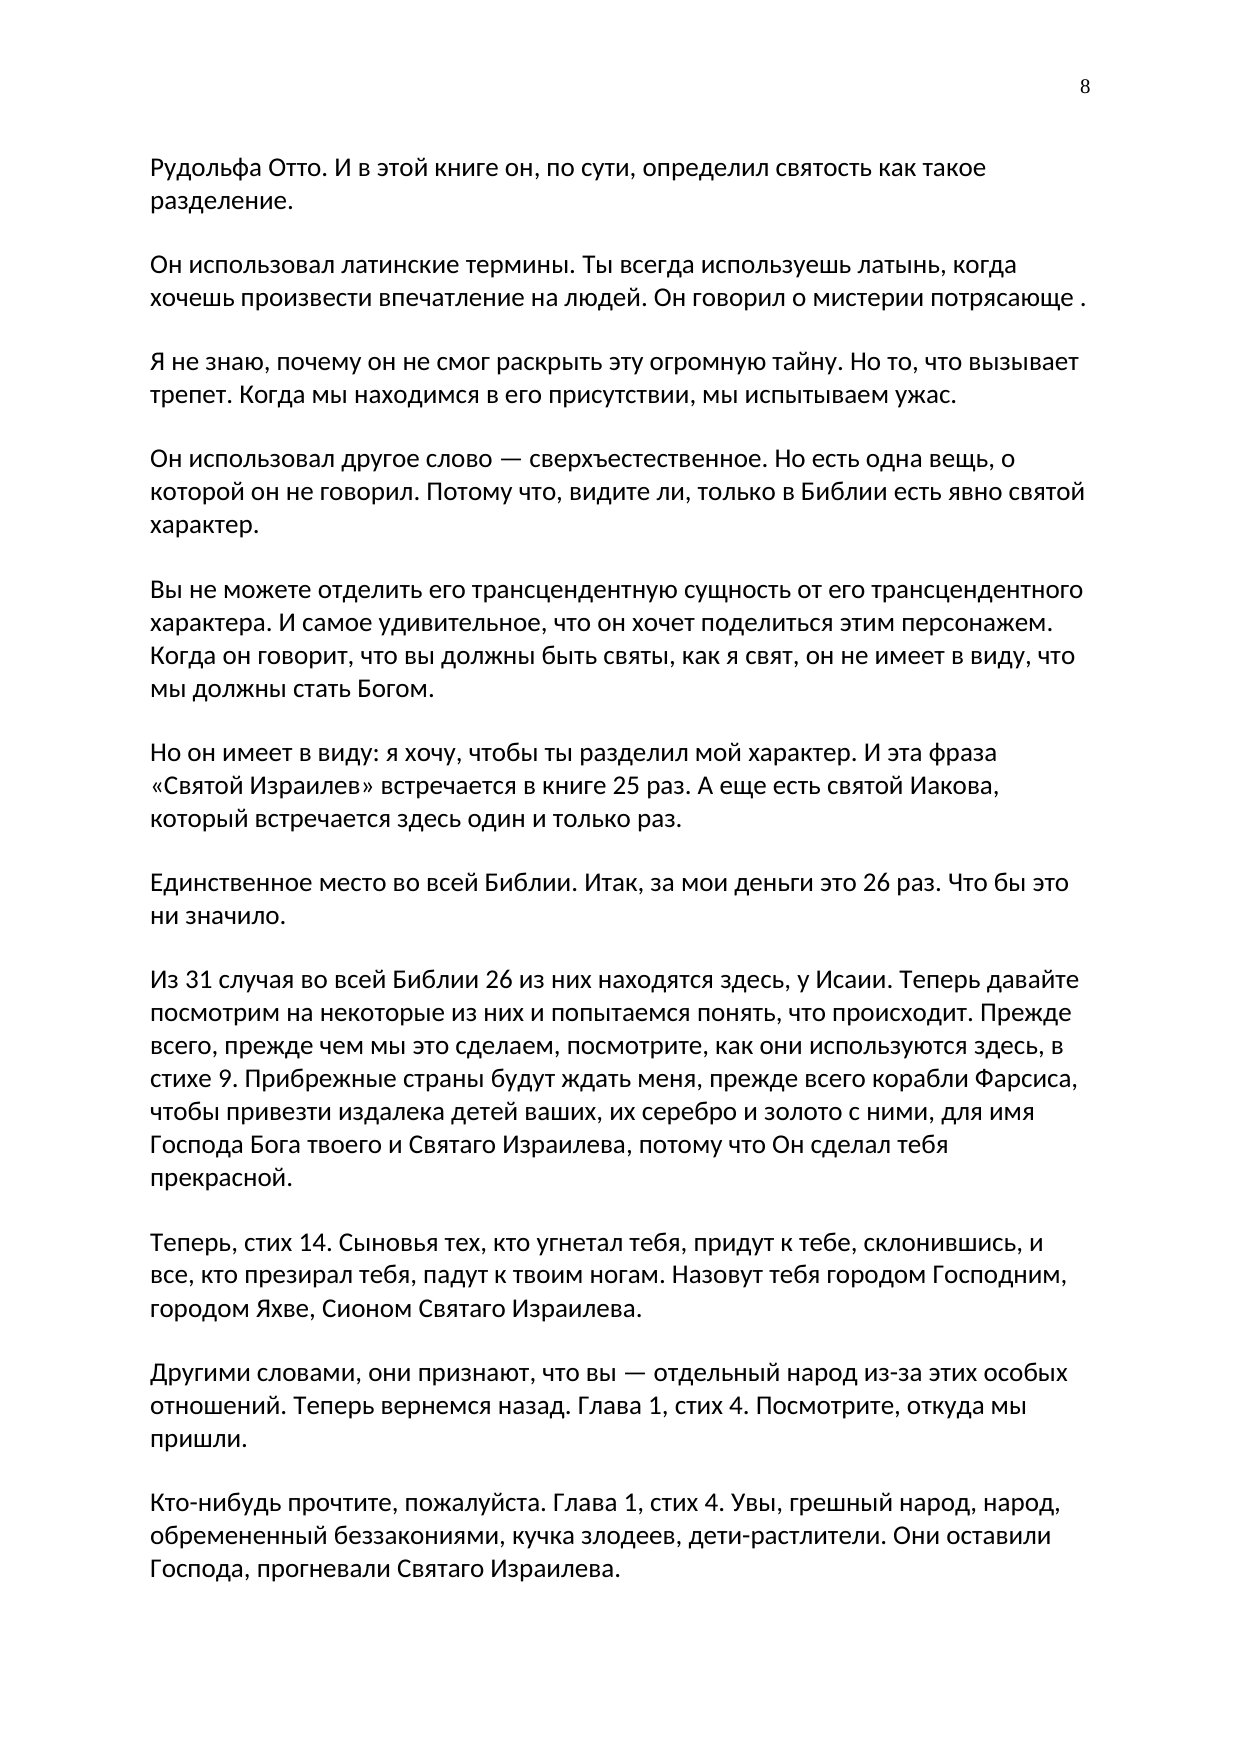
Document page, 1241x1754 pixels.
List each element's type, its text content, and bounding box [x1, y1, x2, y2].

text Но он имеет в виду: я хочу, чтобы ты разделил мой характер. И эта фраза «Святой Израилев» встречается в книге 25 раз. А еще есть святой Иакова, который встречается здесь один и только раз. [150, 735, 1090, 834]
text Он использовал латинские термины. Ты всегда используешь латынь, когда хочешь произвести впечатление на людей. Он говорил о мистерии потрясающе . [150, 247, 1090, 313]
text Единственное место во всей Библии. Итак, за мои деньги это 26 раз. Что бы это ни значило. [150, 865, 1090, 931]
text Теперь, стих 14. Сыновья тех, кто угнетал тебя, придут к тебе, склонившись, и все, кто презирал тебя, падут к твоим ногам. Назовут тебя городом Господним, городом Яхве, Сионом Святаго Израилева. [150, 1225, 1090, 1324]
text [150, 150, 1090, 216]
text Из 31 случая во всей Библии 26 из них находятся здесь, у Исаии. Теперь давайте посмотрим на некоторые из них и попытаемся понять, что происходит. Прежде всего, прежде чем мы это сделаем, посмотрите, как они используются здесь, в стихе 9. Прибрежные страны будут ждать меня, прежде всего корабли Фарсиса, чтобы привезти издалека детей ваших, их серебро и золото с ними, для имя Господа Бога твоего и Святаго Израилева, потому что Он сделал тебя прекрасной. [150, 962, 1090, 1193]
text Кто-нибудь прочтите, пожалуйста. Глава 1, стих 4. Увы, грешный народ, народ, обремененный беззакониями, кучка злодеев, дети-растлители. Они оставили Господа, прогневали Святаго Израилева. [150, 1485, 1090, 1584]
text Он использовал другое слово — сверхъестественное. Но есть одна вещь, о которой он не говорил. Потому что, видите ли, только в Библии есть явно святой характер. [150, 442, 1090, 541]
text Другими словами, они признают, что вы — отдельный народ из-за этих особых отношений. Теперь вернемся назад. Глава 1, стих 4. Посмотрите, откуда мы пришли. [150, 1355, 1090, 1454]
text Я не знаю, почему он не смог раскрыть эту огромную тайну. Но то, что вызывает трепет. Когда мы находимся в его присутствии, мы испытываем ужас. [150, 344, 1090, 410]
text Вы не можете отделить его трансцендентную сущность от его трансцендентного характера. И самое удивительное, что он хочет поделиться этим персонажем. Когда он говорит, что вы должны быть святы, как я свят, он не имеет в виду, что мы должны стать Богом. [150, 572, 1090, 704]
